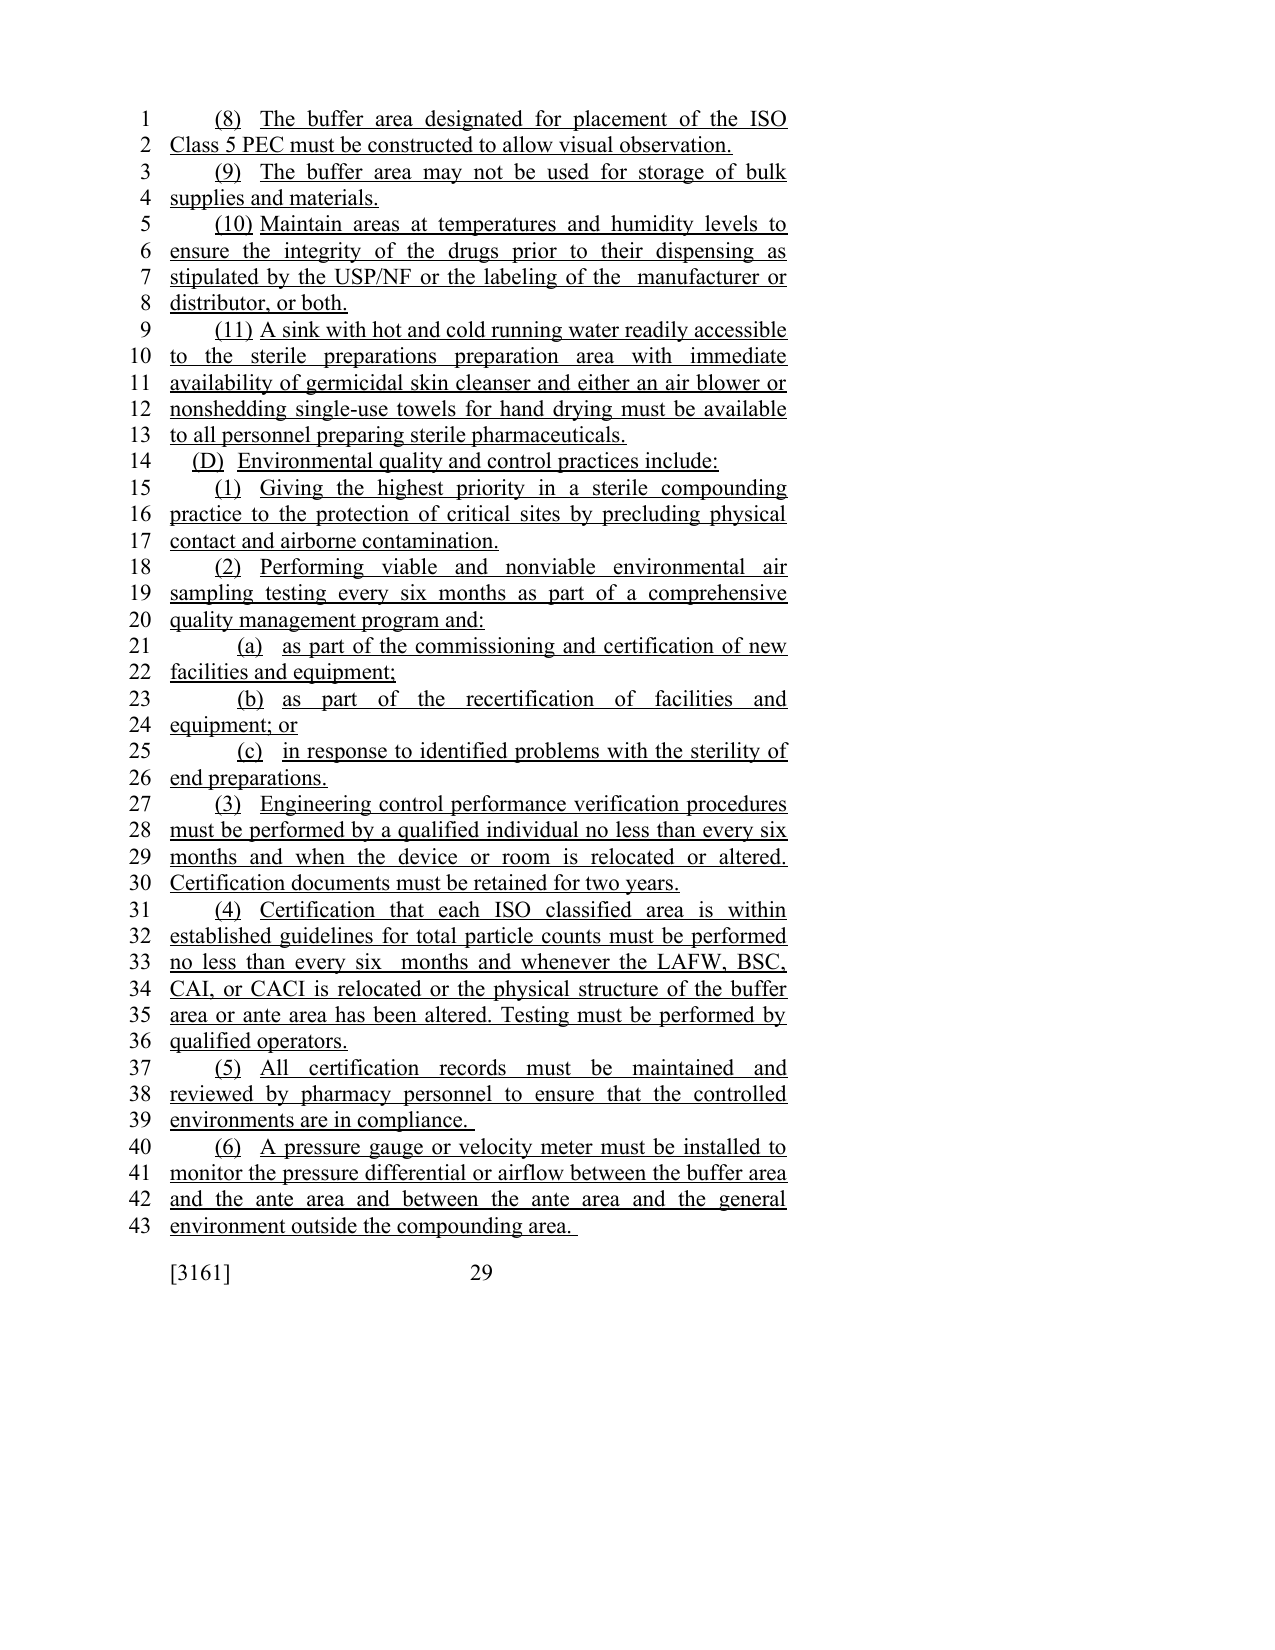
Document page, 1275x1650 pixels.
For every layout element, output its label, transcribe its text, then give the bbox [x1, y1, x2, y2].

text (10) Maintain areas at temperatures and humidity levels to ensure the integrity of the drugs prior to their dispensing as stipulated by the USP/NF or the labeling of the manufacturer or distributor, or both. [169, 210, 787, 260]
text (b) as part of the recertification of facilities and equipment; or [169, 685, 787, 737]
text (6) A pressure gauge or velocity meter must be installed to monitor the pressure differential or airflow between the buffer area and the ante area and between the ante area and the general environment outside the compounding area. [169, 1183, 787, 1208]
text (6) A pressure gauge or velocity meter must be installed to monitor the pressure differential or airflow between the buffer area and the ante area and between the ante area and the general environment outside the compounding area. [169, 1209, 787, 1238]
text (2) Performing viable and nonviable environmental air sampling testing every six months as part of a comprehensive quality management program and: [169, 603, 787, 632]
text (a) as part of the commissioning and certification of new facilities and equipment; [169, 632, 787, 685]
text (3) Engineering control performance verification procedures must be performed by a qualified individual no less than every six months and when the device or room is relocated or altered. Certification documents must be retained for two years. [169, 840, 787, 866]
text (11) A sink with hot and cold running water readily accessible to the sterile preparations preparation area with immediate availability of germicidal skin cleanser and either an air blower or nonshedding single-use towels for hand drying must be available to all personnel preparing sterile pharmaceuticals. [169, 316, 787, 365]
text (3) Engineering control performance verification procedures must be performed by a qualified individual no less than every six months and when the device or room is relocated or altered. Certification documents must be retained for two years. [169, 867, 787, 896]
text (2) Performing viable and nonviable environmental air sampling testing every six months as part of a comprehensive quality management program and: [169, 553, 787, 602]
text (10) Maintain areas at temperatures and humidity levels to ensure the integrity of the drugs prior to their dispensing as stipulated by the USP/NF or the labeling of the manufacturer or distributor, or both. [169, 287, 787, 316]
text (D) Environmental quality and control practices include: [169, 448, 787, 474]
text (4) Certification that each ISO classified area is within established guidelines for total particle counts must be performed no less than every six months and whenever the LAFW, BSC, CAI, or CACI is relocated or the physical structure of the buffer area or ante area has been altered. Testing must be performed by qualified operators. [169, 896, 787, 945]
text (1) Giving the highest priority in a sterile compounding practice to the protection of critical sites by precluding physical contact and airborne contamination. [169, 524, 787, 553]
text (1) Giving the highest priority in a sterile compounding practice to the protection of critical sites by precluding physical contact and airborne contamination. [169, 474, 787, 523]
text (3) Engineering control performance verification procedures must be performed by a qualified individual no less than every six months and when the device or room is relocated or altered. Certification documents must be retained for two years. [169, 790, 787, 839]
text (c) in response to identified problems with the sterility of end preparations. [169, 737, 787, 790]
text (9) The buffer area may not be used for storage of bulk supplies and materials. [169, 158, 787, 210]
text (8) The buffer area designated for placement of the ISO Class 5 PEC must be constructed to allow visual observation. [169, 105, 787, 158]
text (6) A pressure gauge or velocity meter must be installed to monitor the pressure differential or airflow between the buffer area and the ante area and between the ante area and the general environment outside the compounding area. [169, 1133, 787, 1182]
text (10) Maintain areas at temperatures and humidity levels to ensure the integrity of the drugs prior to their dispensing as stipulated by the USP/NF or the labeling of the manufacturer or distributor, or both. [169, 261, 787, 286]
text (5) All certification records must be maintained and reviewed by pharmacy personnel to ensure that the controlled environments are in compliance. [169, 1104, 787, 1133]
text (5) All certification records must be maintained and reviewed by pharmacy personnel to ensure that the controlled environments are in compliance. [169, 1054, 787, 1103]
